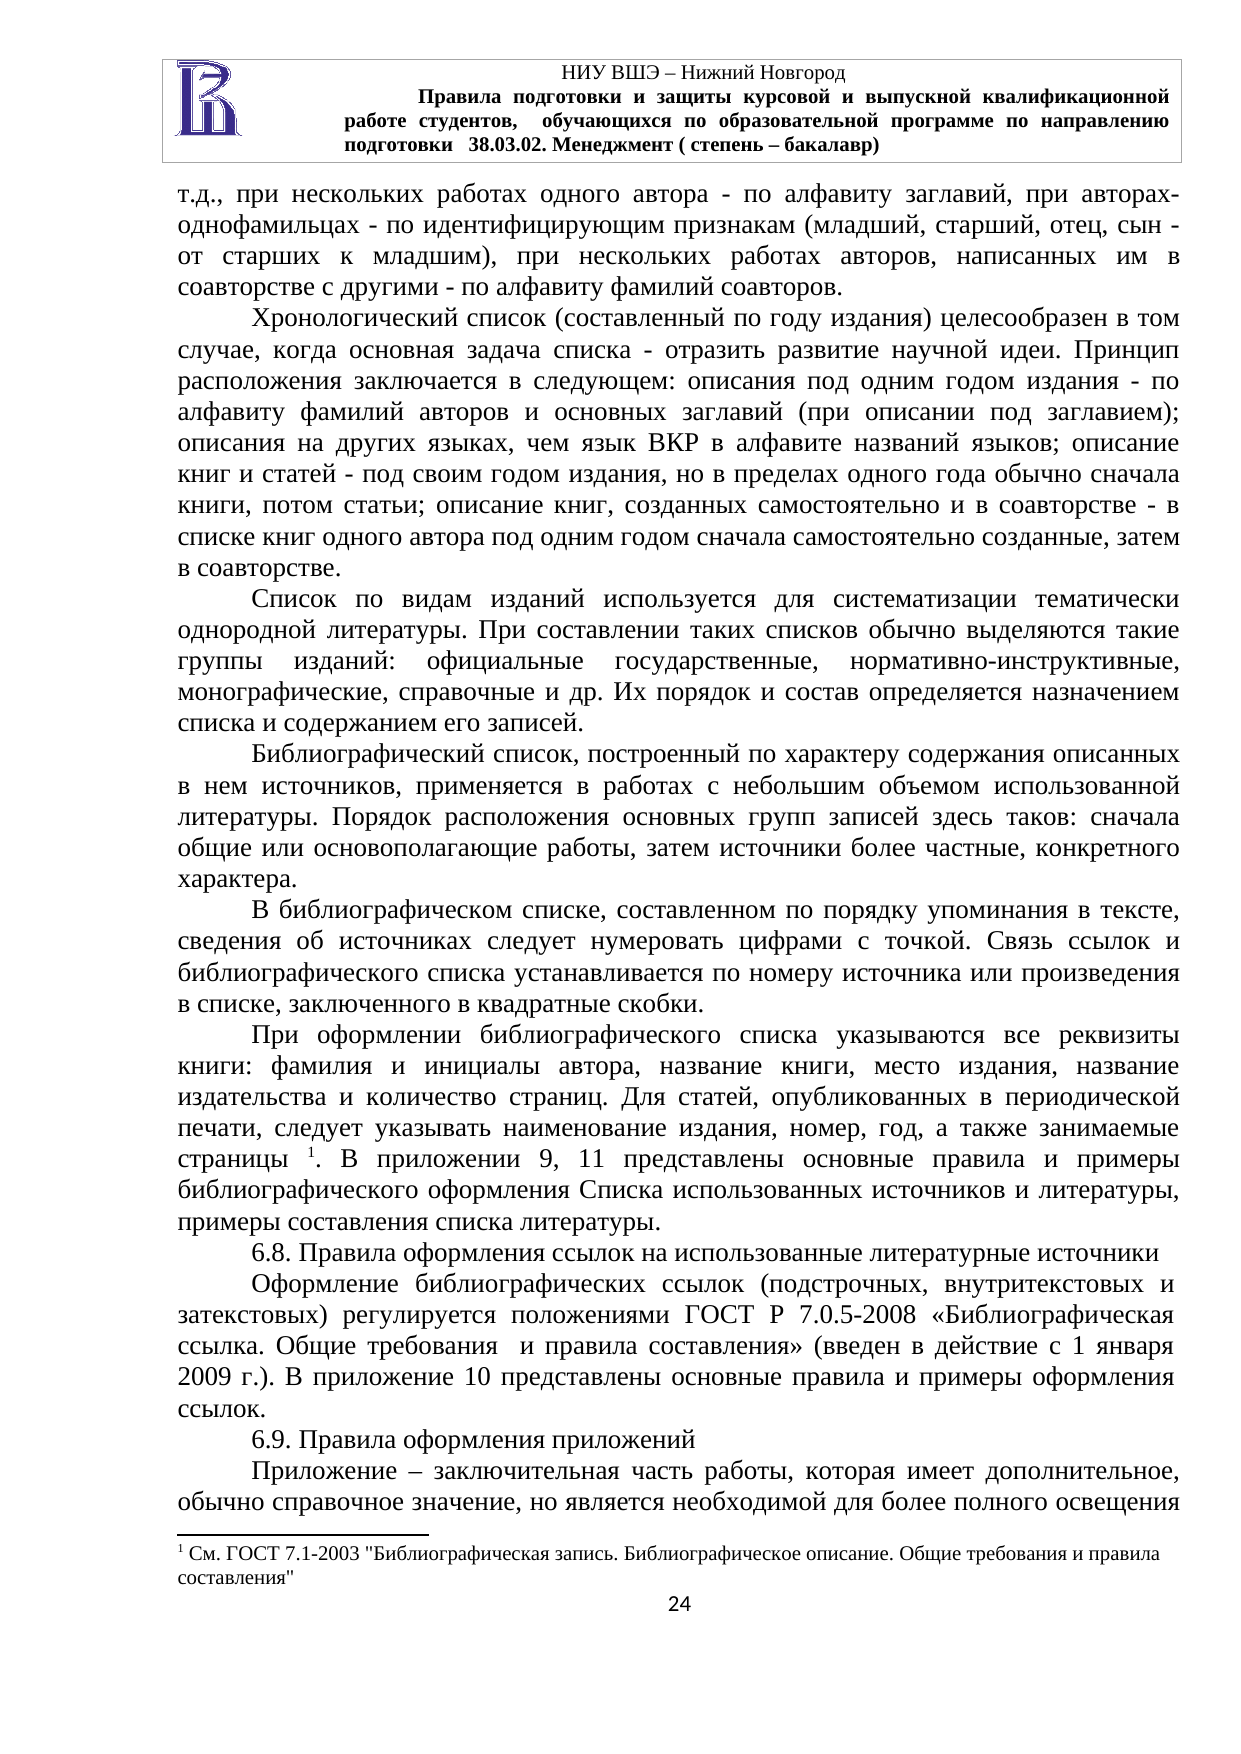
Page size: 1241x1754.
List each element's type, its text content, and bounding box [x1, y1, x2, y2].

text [177, 177, 1181, 302]
text Библиографический список, построенный по характеру содержания описанных в нем источников, применяется в работах с небольшим объемом использованной литературы. Порядок расположения основных групп записей здесь таков: сначала общие или основополагающие работы, затем источники более частные, конкретного характера. [177, 738, 1181, 893]
text При оформлении библиографического списка указываются все реквизиты книги: фамилия и инициалы автора, название книги, место издания, название издательства и количество страниц. Для статей, опубликованных в периодической печати, следует указывать наименование издания, номер, год, а также занимаемые страницы . В приложении 9, 11 представлены основные правила и примеры библиографического оформления Списка использованных источников и литературы, примеры составления списка литературы. [177, 1018, 1181, 1236]
text Оформление библиографических ссылок (подстрочных, внутритекстовых и затекстовых) регулируется положениями ГОСТ Р 7.0.5-2008 «Библиографическая ссылка. Общие требования и правила составления» (введен в действие с 1 января .). В приложение 10 представлены основные правила и примеры оформления ссылок. [177, 1267, 1175, 1423]
text В библиографическом списке, составленном по порядку упоминания в тексте, сведения об источниках следует нумеровать цифрами с точкой. Связь ссылок и библиографического списка устанавливается по номеру источника или произведения в списке, заключенного в квадратные скобки. [177, 893, 1181, 1018]
text 6.9. Правила оформления приложений [177, 1423, 1181, 1454]
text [177, 1454, 1181, 1516]
text Список по видам изданий используется для систематизации тематически однородной литературы. При составлении таких списков обычно выделяются такие группы изданий: официальные государственные, нормативно-инструктивные, монографические, справочные и др. Их порядок и состав определяется назначением списка и содержанием его записей. [177, 582, 1181, 738]
text Хронологический список (составленный по году издания) целесообразен в том случае, когда основная задача списка - отразить развитие научной идеи. Принцип расположения заключается в следующем: описания под одним годом издания - по алфавиту фамилий авторов и основных заглавий (при описании под заглавием); описания на других языках, чем язык ВКР в алфавите названий языков; описание книг и статей - под своим годом издания, но в пределах одного года обычно сначала книги, потом статьи; описание книг, созданных самостоятельно и в соавторстве - в списке книг одного автора под одним годом сначала самостоятельно созданные, затем в соавторстве. [177, 302, 1181, 582]
text 6.8. Правила оформления ссылок на использованные литературные источники [177, 1236, 1181, 1267]
picture [173, 60, 243, 136]
